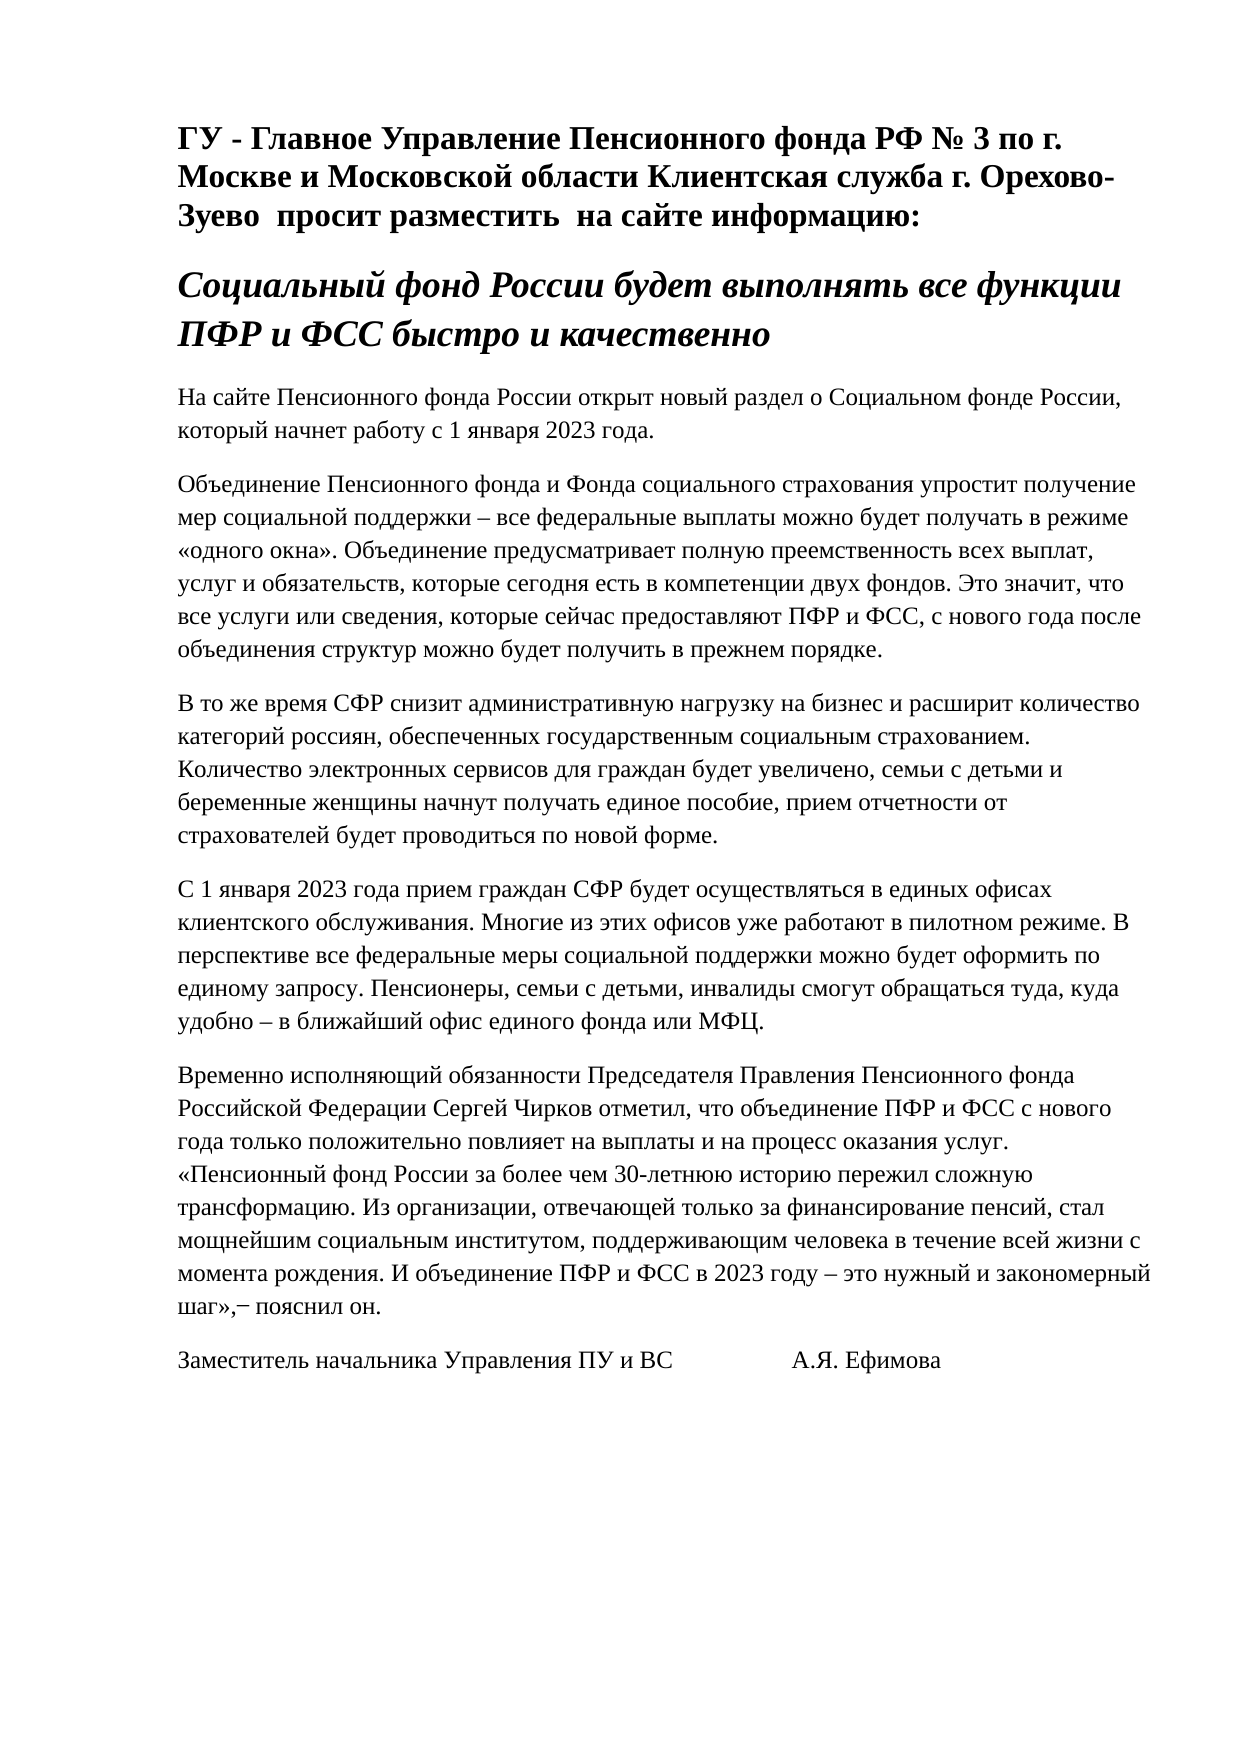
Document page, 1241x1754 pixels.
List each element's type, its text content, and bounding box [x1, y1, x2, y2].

text На сайте Пенсионного фонда России открыт новый раздел о Социальном фонде России, который начнет работу с 1 января 2023 года. [177, 382, 1152, 444]
text Объединение Пенсионного фонда и Фонда социального страхования упростит получение мер социальной поддержки – все федеральные выплаты можно будет получать в режиме «одного окна». Объединение предусматривает полную преемственность всех выплат, услуг и обязательств, которые сегодня есть в компетенции двух фондов. Это значит, что все услуги или сведения, которые сейчас предоставляют ПФР и ФСС, с нового года после объединения структур можно будет получить в прежнем порядке. [177, 469, 1152, 663]
text С 1 января 2023 года прием граждан СФР будет осуществляться в единых офисах клиентского обслуживания. Многие из этих офисов уже работают в пилотном режиме. В перспективе все федеральные меры социальной поддержки можно будет оформить по единому запросу. Пенсионеры, семьи с детьми, инвалиды смогут обращаться туда, куда удобно – в ближайший офис единого фонда или МФЦ. [177, 874, 1152, 1035]
text Социальный фонд России будет выполнять все функции ПФР и ФСС быстро и качественно [177, 262, 1152, 355]
text ГУ - Главное Управление Пенсионного фонда РФ № 3 по г. Москве и Московской области Клиентская служба г. Орехово-Зуево просит разместить на сайте информацию: [177, 118, 1152, 233]
text Заместитель начальника Управления ПУ и ВС А.Я. Ефимова [177, 1345, 1152, 1374]
text Временно исполняющий обязанности Председателя Правления Пенсионного фонда Российской Федерации Сергей Чирков отметил, что объединение ПФР и ФСС с нового года только положительно повлияет на выплаты и на процесс оказания услуг. «Пенсионный фонд России за более чем 30-летнюю историю пережил сложную трансформацию. Из организации, отвечающей только за финансирование пенсий, стал мощнейшим социальным институтом, поддерживающим человека в течение всей жизни с момента рождения. И объединение ПФР и ФСС в 2023 году – это нужный и закономерный шаг», ̶ пояснил он. [177, 1060, 1152, 1320]
text В то же время СФР снизит административную нагрузку на бизнес и расширит количество категорий россиян, обеспеченных государственным социальным страхованием. Количество электронных сервисов для граждан будет увеличено, семьи с детьми и беременные женщины начнут получать единое пособие, прием отчетности от страхователей будет проводиться по новой форме. [177, 688, 1152, 849]
